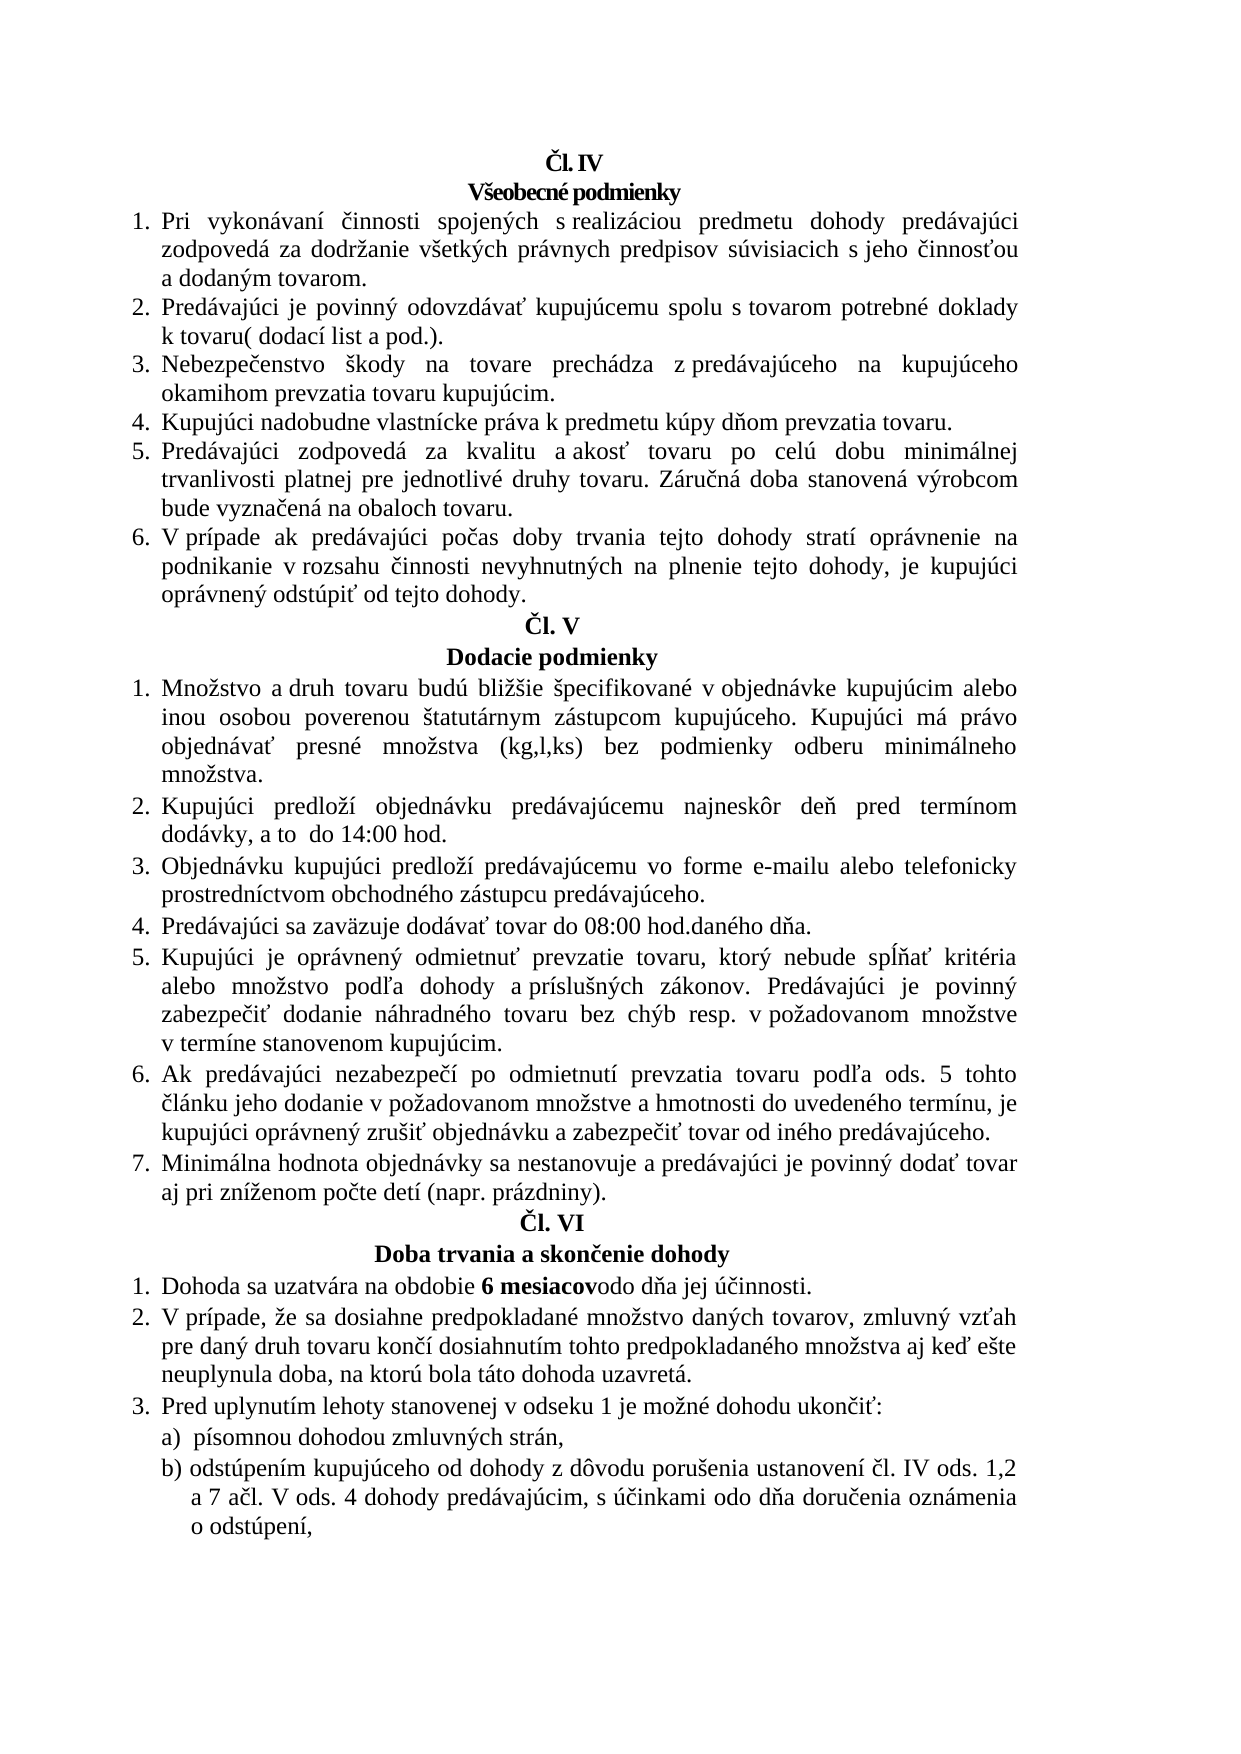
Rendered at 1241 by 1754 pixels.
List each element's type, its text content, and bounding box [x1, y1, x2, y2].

list Predávajúci zodpovedá za kvalitu a akosť tovaru po celú dobu minimálnej trvanlivosti platnej pre jednotlivé druhy tovaru. Záručná doba stanovená výrobcom bude vyznačená na obaloch tovaru. [132, 436, 1018, 522]
text Čl. V [132, 611, 972, 639]
list Kupujúci je oprávnený odmietnuť prevzatie tovaru, ktorý nebude spĺňať kritéria alebo množstvo podľa dohody a príslušných zákonov. Predávajúci je povinný zabezpečiť dodanie náhradného tovaru bez chýb resp. v požadovanom množstve v termíne stanovenom kupujúcim. [132, 942, 1017, 1057]
text b) odstúpením kupujúceho od dohody z dôvodu porušenia ustanovení čl. IV ods. 1,2 a 7 ačl. V ods. 4 dohody predávajúcim, s účinkami odo dňa doručenia oznámenia o odstúpení, [161, 1453, 1017, 1539]
list Kupujúci nadobudne vlastnícke práva k predmetu kúpy dňom prevzatia tovaru. [132, 407, 1018, 436]
text Čl. VI [132, 1208, 972, 1237]
list Predávajúci sa zaväzuje dodávať tovar do 08:00 hod.daného dňa. [132, 911, 1017, 939]
list Množstvo a druh tovaru budú bližšie špecifikované v objednávke kupujúcim alebo inou osobou poverenou štatutárnym zástupcom kupujúceho. Kupujúci má právo objednávať presné množstva (kg,l,ks) bez podmienky odberu minimálneho množstva. [132, 673, 1017, 788]
list Kupujúci predloží objednávku predávajúcemu najneskôr deň pred termínom dodávky, a to do 14:00 hod. [132, 791, 1017, 848]
list Minimálna hodnota objednávky sa nestanovuje a predávajúci je povinný dodať tovar aj pri zníženom počte detí (napr. prázdniny). [132, 1148, 1017, 1206]
list Nebezpečenstvo škody na tovare prechádza z predávajúceho na kupujúceho okamihom prevzatia tovaru kupujúcim. [132, 349, 1018, 407]
text Dodacie podmienky [132, 642, 972, 671]
list Predávajúci je povinný odovzdávať kupujúcemu spolu s tovarom potrebné doklady k tovaru( dodací list a pod.). [132, 292, 1018, 349]
text a) písomnou dohodou zmluvných strán, [161, 1422, 1017, 1451]
list V prípade, že sa dosiahne predpokladané množstvo daných tovarov, zmluvný vzťah pre daný druh tovaru končí dosiahnutím tohto predpokladaného množstva aj keď ešte neuplynula doba, na ktorú bola táto dohoda uzavretá. [132, 1302, 1017, 1388]
list Pri vykonávaní činnosti spojených s realizáciou predmetu dohody predávajúci zodpovedá za dodržanie všetkých právnych predpisov súvisiacich s jeho činnosťou a dodaným tovarom. [132, 206, 1018, 292]
list Objednávku kupujúci predloží predávajúcemu vo forme e-mailu alebo telefonicky prostredníctvom obchodného zástupcu predávajúceho. [132, 851, 1017, 908]
text Čl. IV [132, 148, 1018, 176]
list Ak predávajúci nezabezpečí po odmietnutí prevzatia tovaru podľa ods. 5 tohto článku jeho dodanie v požadovanom množstve a hmotnosti do uvedeného termínu, je kupujúci oprávnený zrušiť objednávku a zabezpečiť tovar od iného predávajúceho. [132, 1059, 1017, 1146]
text Všeobecné podmienky [132, 177, 1018, 206]
text Doba trvania a skončenie dohody [132, 1239, 972, 1268]
list V prípade ak predávajúci počas doby trvania tejto dohody stratí oprávnenie na podnikanie v rozsahu činnosti nevyhnutných na plnenie tejto dohody, je kupujúci oprávnený odstúpiť od tejto dohody. [132, 522, 1018, 608]
list Dohoda sa uzatvára na obdobie 6 mesiacovodo dňa jej účinnosti. [132, 1271, 1017, 1299]
list Pred uplynutím lehoty stanovenej v odseku 1 je možné dohodu ukončiť: [132, 1391, 1017, 1419]
